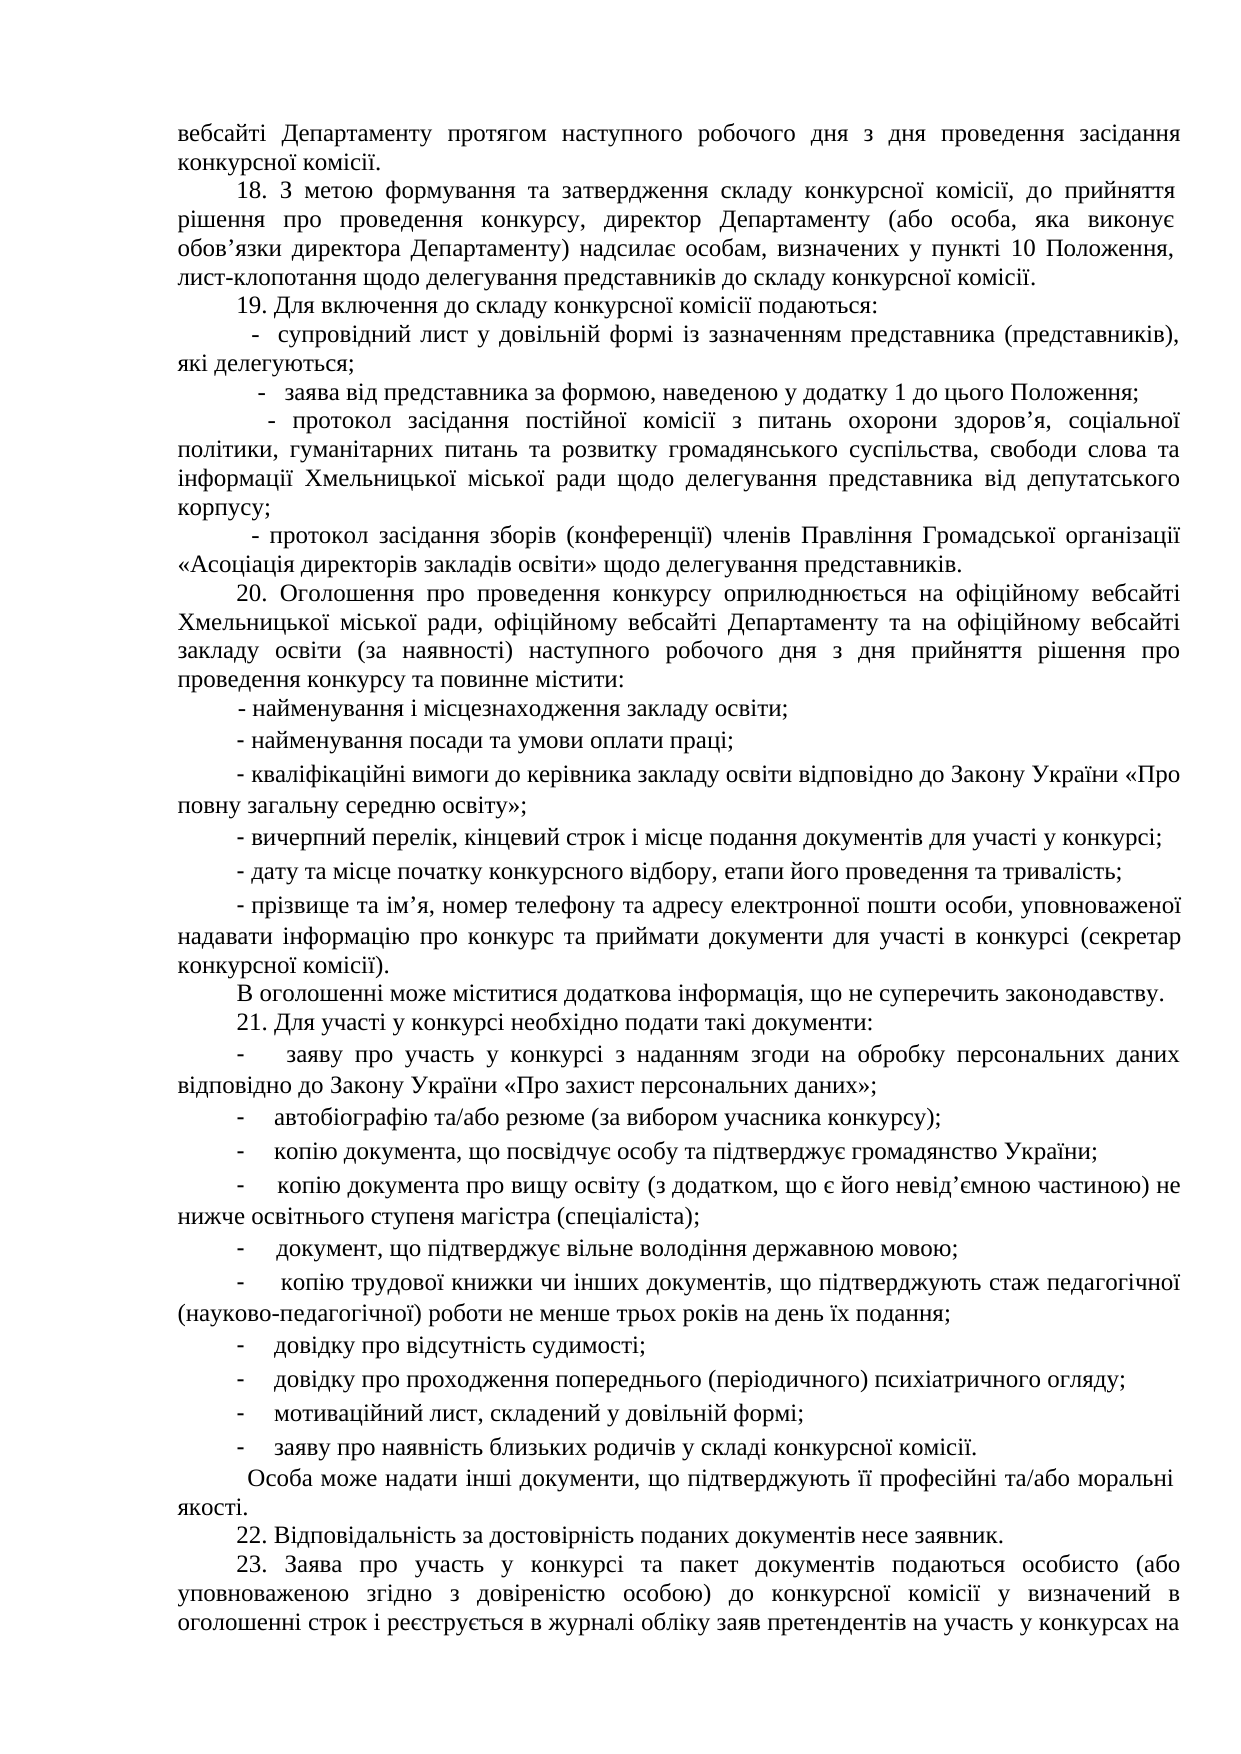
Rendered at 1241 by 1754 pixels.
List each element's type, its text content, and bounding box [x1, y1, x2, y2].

list копію документа про вищу освіту (з додатком, що є його невід’ємною частиною) не нижче освітнього ступеня магістра (спеціаліста); [177, 1167, 1181, 1230]
text 19. Для включення до складу конкурсної комісії подаються: [177, 291, 1175, 319]
list прізвище та ім’я, номер телефону та адресу електронної пошти особи, уповноваженої надавати інформацію про конкурс та приймати документи для участі в конкурсі (секретар конкурсної комісії). [177, 887, 1181, 978]
text 22. Відповідальність за достовірність поданих документів несе заявник. [177, 1520, 1181, 1549]
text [177, 1549, 1181, 1635]
list вичерпний перелік, кінцевий строк і місце подання документів для участі у конкурсі; [177, 819, 1181, 853]
list - найменування і місцезнаходження закладу освіти; [213, 693, 1175, 722]
text - протокол засідання постійної комісії з питань охорони здоров’я, соціальної політики, гуманітарних питань та розвитку громадянського суспільства, свободи слова та інформації Хмельницької міської ради щодо делегування представника від депутатського корпусу; [177, 406, 1181, 521]
list копію документа, що посвідчує особу та підтверджує громадянство України; [236, 1133, 1181, 1167]
list заяву про наявність близьких родичів у складі конкурсної комісії. [236, 1429, 1175, 1463]
list кваліфікаційні вимоги до керівника закладу освіти відповідно до Закону України «Про повну загальну середню освіту»; [177, 756, 1181, 819]
list копію трудової книжки чи інших документів, що підтверджують стаж педагогічної (науково-педагогічної) роботи не менше трьох років на день їх подання; [177, 1264, 1181, 1327]
list мотиваційний лист, складений у довільній формі; [236, 1395, 1181, 1429]
text 20. Оголошення про проведення конкурсу оприлюднюється на офіційному вебсайті Хмельницької міської ради, офіційному вебсайті Департаменту та на офіційному вебсайті закладу освіти (за наявності) наступного робочого дня з дня прийняття рішення про проведення конкурсу та повинне містити: [177, 578, 1181, 693]
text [177, 118, 1181, 176]
text 18. З метою формування та затвердження складу конкурсної комісії, до прийняття рішення про проведення конкурсу, директор Департаменту (або особа, яка виконує обов’язки директора Департаменту) надсилає особам, визначених у пункті 10 Положення, лист-клопотання щодо делегування представників до складу конкурсної комісії. [177, 176, 1175, 291]
list довідку про відсутність судимості; [236, 1327, 1181, 1361]
text - протокол засідання зборів (конференції) членів Правління Громадської організації «Асоціація директорів закладів освіти» щодо делегування представників. [177, 521, 1181, 578]
list довідку про проходження попереднього (періодичного) психіатричного огляду; [236, 1361, 1181, 1395]
list документ, що підтверджує вільне володіння державною мовою; [177, 1230, 1181, 1264]
list автобіографію та/або резюме (за вибором учасника конкурсу); [236, 1099, 1181, 1133]
text - заява від представника за формою, наведеною у додатку 1 до цього Положення; [177, 377, 1181, 406]
list В оголошенні може міститися додаткова інформація, що не суперечить законодавству. [236, 978, 1181, 1007]
text Особа може надати інші документи, що підтверджують її професійні та/або моральні якості. [177, 1463, 1175, 1520]
text - супровідний лист у довільній формі із зазначенням представника (представників), які делегуються; [177, 319, 1181, 377]
list найменування посади та умови оплати праці; [236, 722, 1181, 756]
list 21. Для участі у конкурсі необхідно подати такі документи: [236, 1007, 1181, 1036]
list дату та місце початку конкурсного відбору, етапи його проведення та тривалість; [177, 853, 1181, 887]
list заяву про участь у конкурсі з наданням згоди на обробку персональних даних відповідно до Закону України «Про захист персональних даних»; [177, 1036, 1181, 1099]
